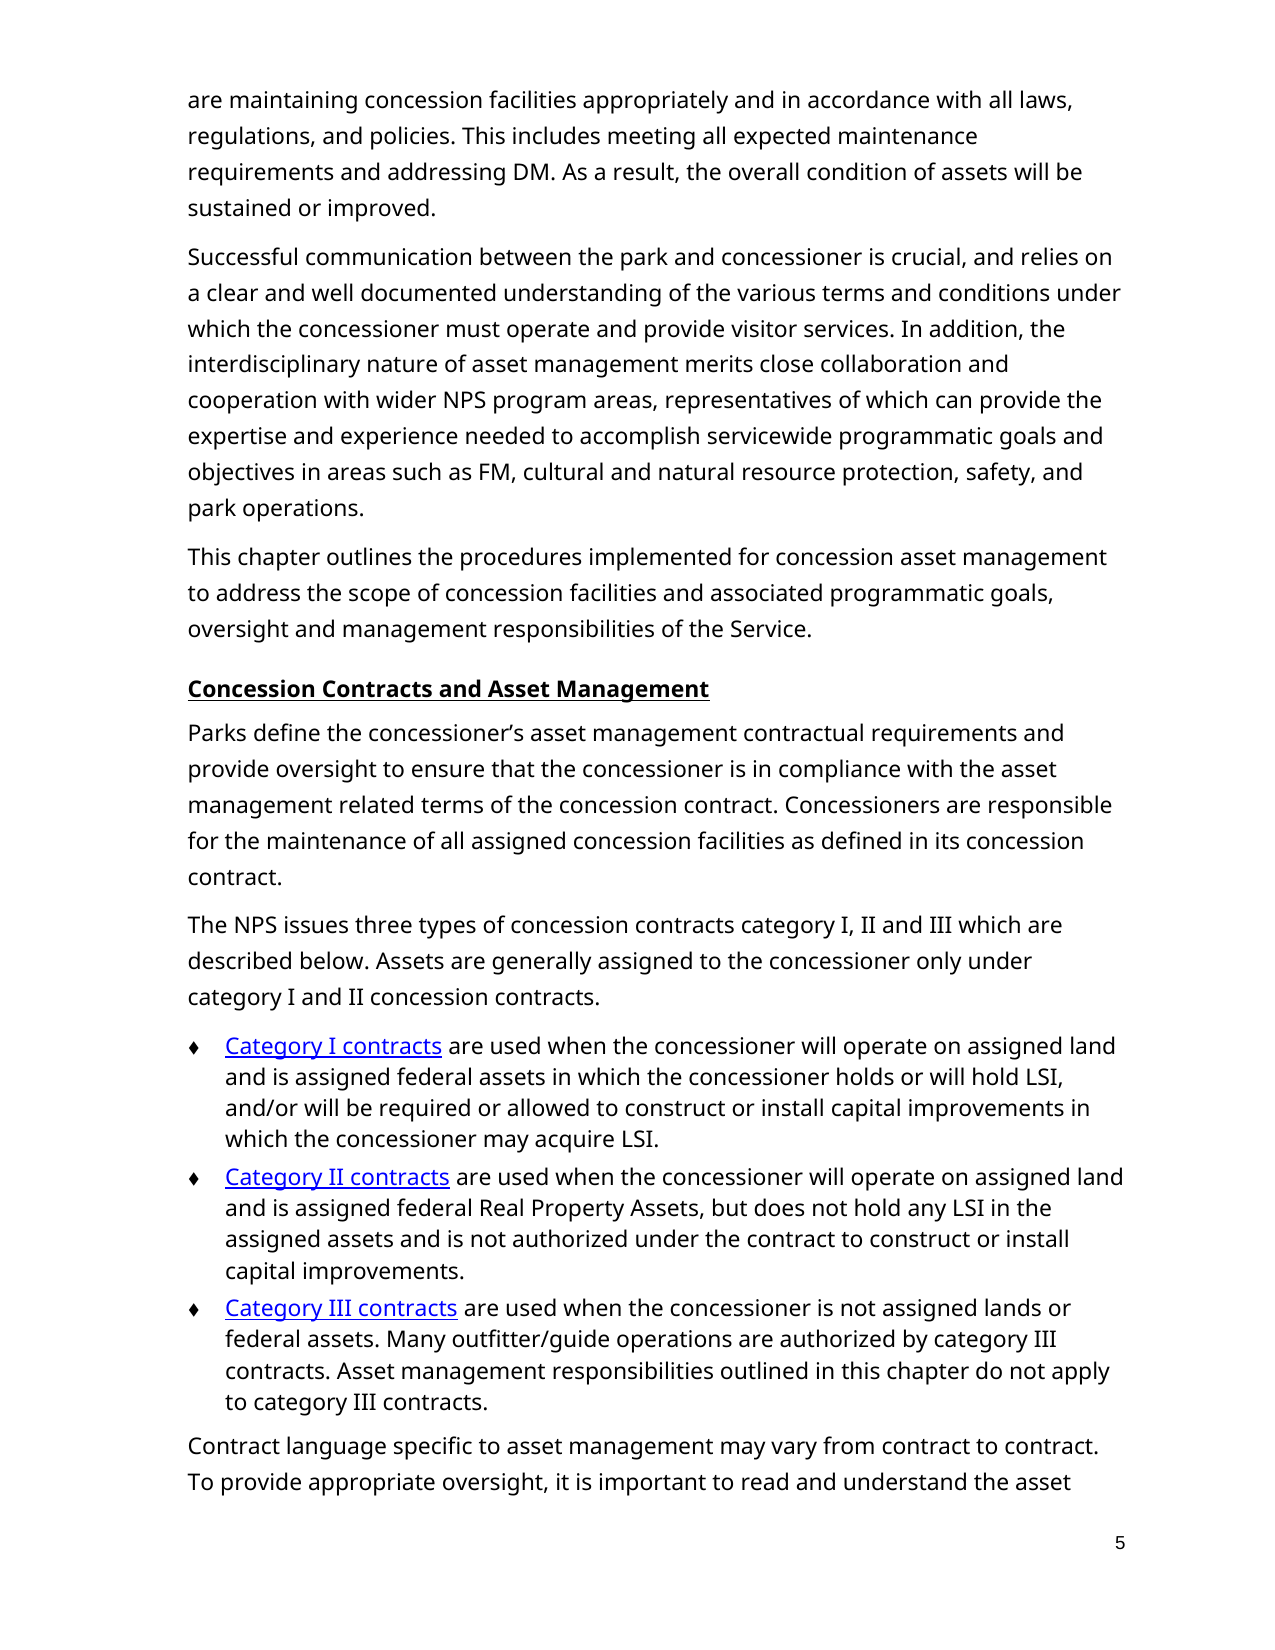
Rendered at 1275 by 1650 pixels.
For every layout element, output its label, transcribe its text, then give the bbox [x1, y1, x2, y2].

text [187, 1430, 1125, 1497]
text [187, 84, 1125, 223]
text Parks define the concessioner’s asset management contractual requirements and provide oversight to ensure that the concessioner is in compliance with the asset management related terms of the concession contract. Concessioners are responsible for the maintenance of all assigned concession facilities as defined in its concession contract. [187, 717, 1125, 892]
list Category I contracts are used when the concessioner will operate on assigned land and is assigned federal assets in which the concessioner holds or will hold LSI, and/or will be required or allowed to construct or install capital improvements in which the concessioner may acquire LSI. [187, 1030, 1125, 1155]
list Category II contracts are used when the concessioner will operate on assigned land and is assigned federal Real Property Assets, but does not hold any LSI in the assigned assets and is not authorized under the contract to construct or install capital improvements. [187, 1161, 1125, 1286]
text The NPS issues three types of concession contracts category I, II and III which are described below. Assets are generally assigned to the concessioner only under category I and II concession contracts. [187, 909, 1125, 1012]
text Successful communication between the park and concessioner is crucial, and relies on a clear and well documented understanding of the various terms and conditions under which the concessioner must operate and provide visitor services. In addition, the interdisciplinary nature of asset management merits close collaboration and cooperation with wider NPS program areas, representatives of which can provide the expertise and experience needed to accomplish servicewide programmatic goals and objectives in areas such as FM, cultural and natural resource protection, safety, and park operations. [187, 241, 1125, 523]
list Category III contracts are used when the concessioner is not assigned lands or federal assets. Many outfitter/guide operations are authorized by category III contracts. Asset management responsibilities outlined in this chapter do not apply to category III contracts. [187, 1292, 1125, 1417]
subtitle Concession Contracts and Asset Management [187, 673, 1125, 705]
text This chapter outlines the procedures implemented for concession asset management to address the scope of concession facilities and associated programmatic goals, oversight and management responsibilities of the Service. [187, 541, 1125, 644]
